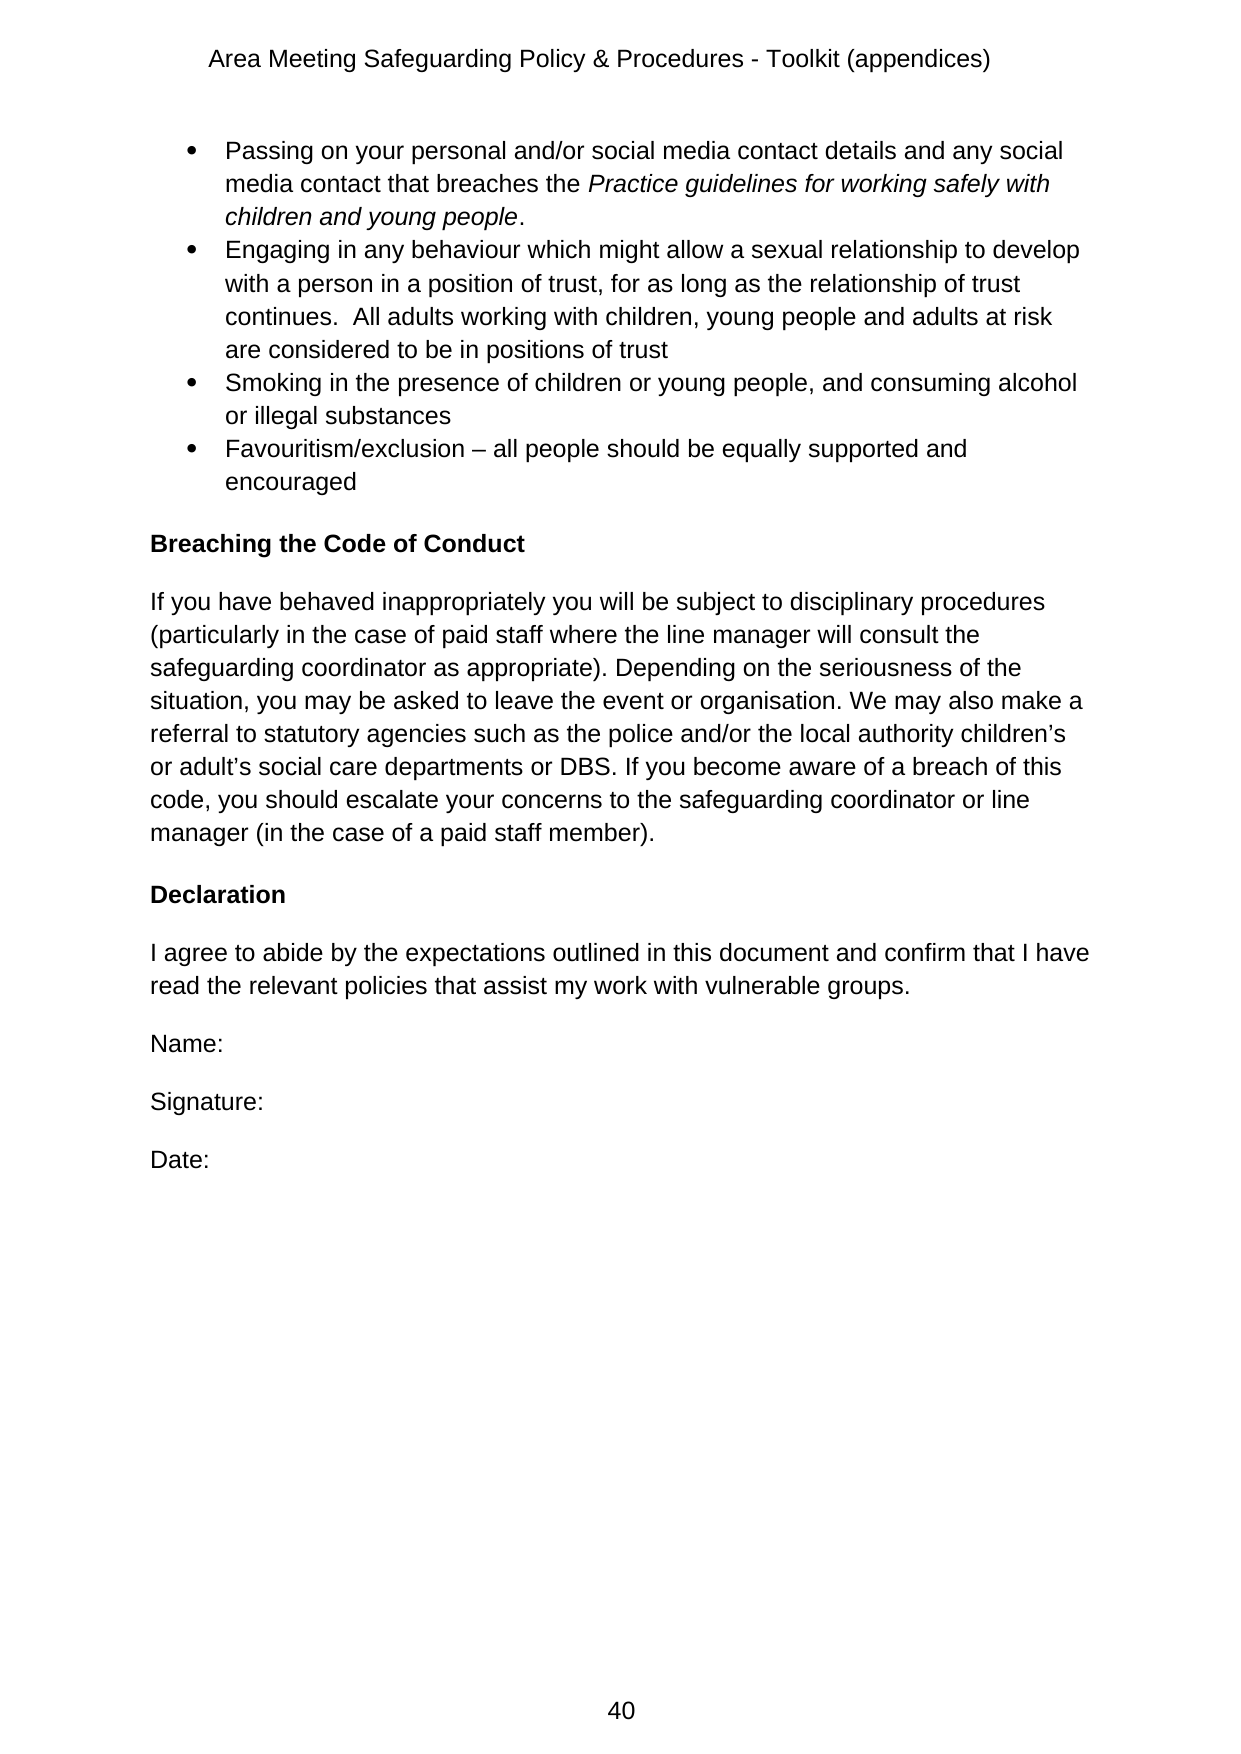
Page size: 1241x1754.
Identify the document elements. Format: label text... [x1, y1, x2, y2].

text Name: [150, 1029, 1093, 1058]
text I agree to abide by the expectations outlined in this document and confirm that I have read the relevant policies that assist my work with vulnerable groups. [150, 938, 1093, 1000]
subtitle Breaching the Code of Conduct [150, 529, 1157, 558]
list Favouritism/exclusion – all people should be equally supported and encouraged [187, 434, 1093, 496]
list Passing on your personal and/or social media contact details and any social media contact that breaches the Practice guidelines for working safely with children and young people. [187, 136, 1093, 231]
text If you have behaved inappropriately you will be subject to disciplinary procedures (particularly in the case of paid staff where the line manager will consult the safeguarding coordinator as appropriate). Depending on the seriousness of the situation, you may be asked to leave the event or organisation. We may also make a referral to statutory agencies such as the police and/or the local authority children’s or adult’s social care departments or DBS. If you become aware of a breach of this code, you should escalate your concerns to the safeguarding coordinator or line manager (in the case of a paid staff member). [150, 587, 1093, 847]
text Date: [150, 1145, 1093, 1174]
subtitle Declaration [150, 880, 1157, 909]
text Signature: [150, 1087, 1093, 1116]
list Engaging in any behaviour which might allow a sexual relationship to develop with a person in a position of trust, for as long as the relationship of trust continues. All adults working with children, young people and adults at risk are considered to be in positions of trust [187, 235, 1093, 363]
list Smoking in the presence of children or young people, and consuming alcohol or illegal substances [187, 368, 1093, 429]
